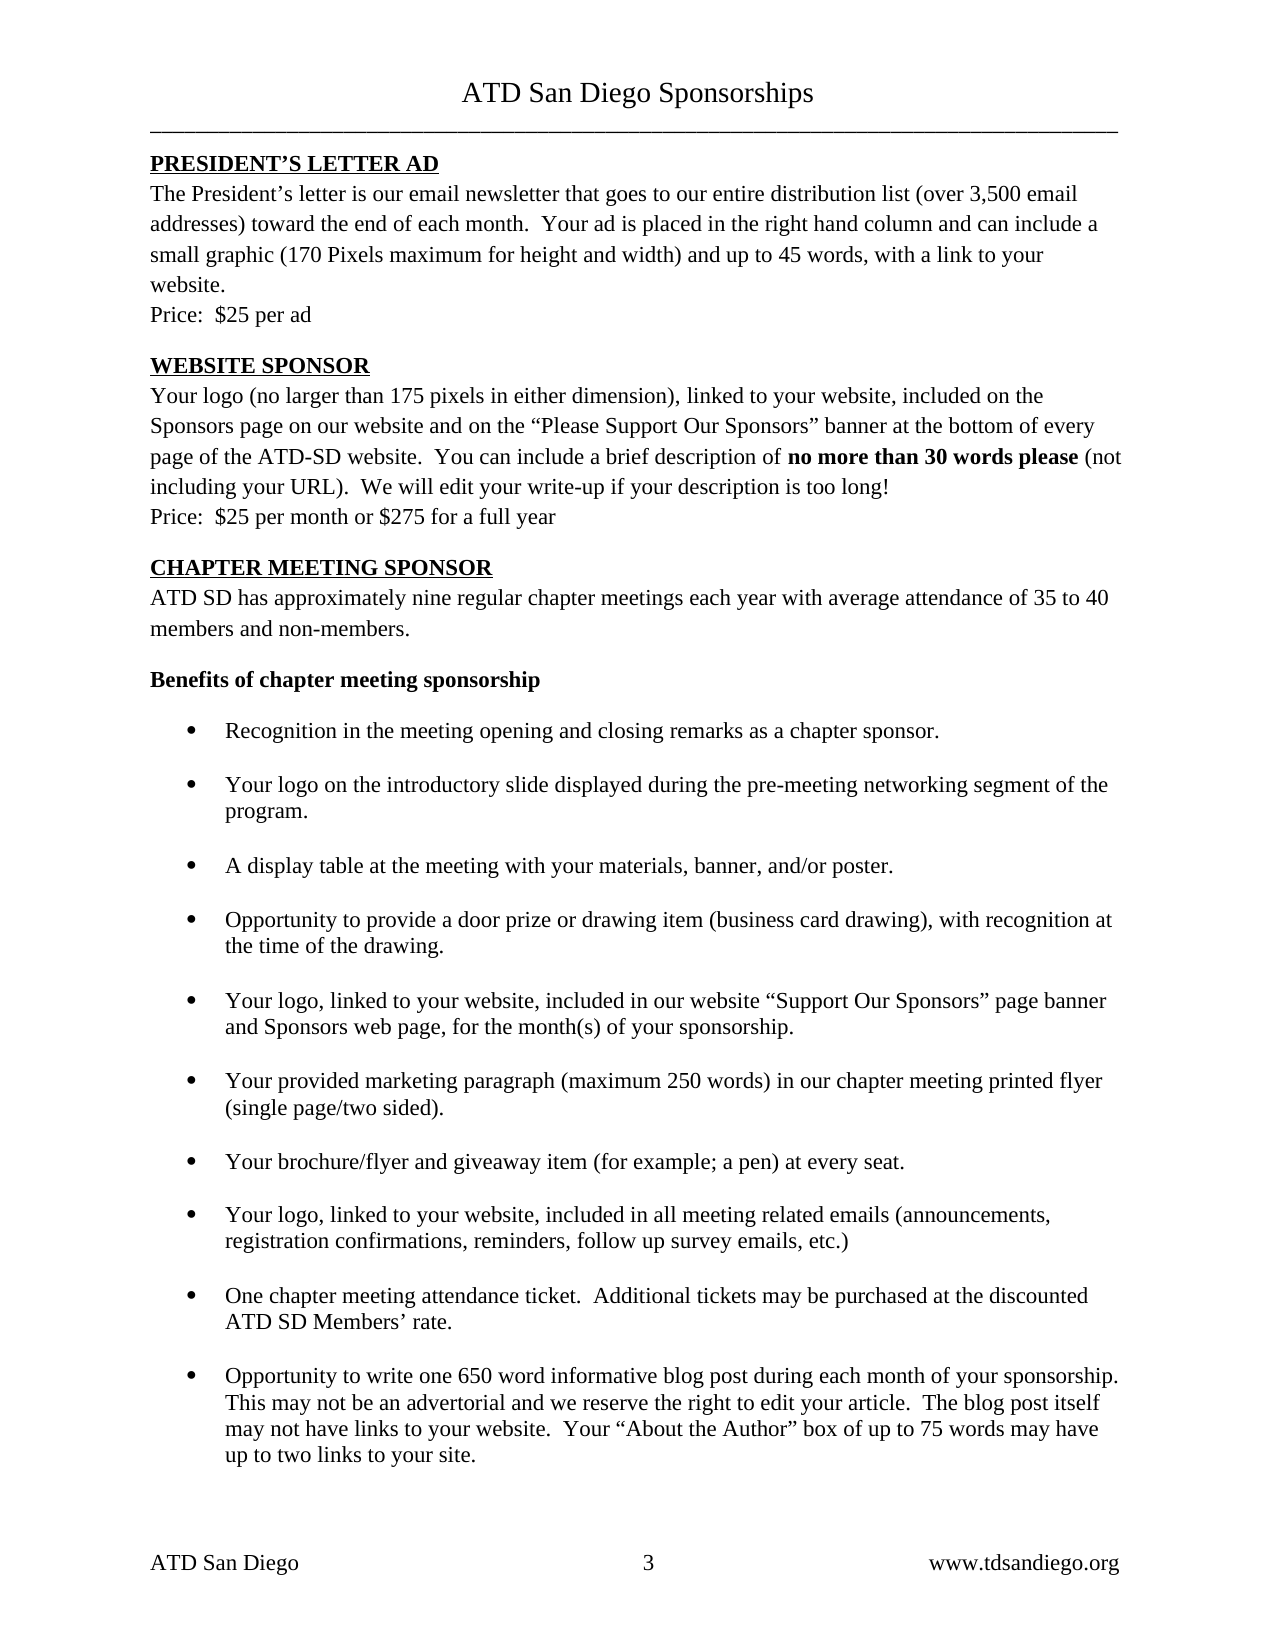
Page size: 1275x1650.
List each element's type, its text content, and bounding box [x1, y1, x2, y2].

text PRESIDENT’S LETTER AD The President’s letter is our email newsletter that goes to our entire distribution list (over 3,500 email addresses) toward the end of each month. Your ad is placed in the right hand column and can include a small graphic (170 Pixels maximum for height and width) and up to 45 words, with a link to your website. Price: $25 per ad [150, 150, 1125, 327]
text Benefits of chapter meeting sponsorship [150, 666, 1125, 692]
table_header Recognition in the meeting opening and closing remarks as a chapter sponsor. Your logo on the introductory slide displayed during the pre-meeting networking segment of the program. A display table at the meeting with your materials, banner, and/or poster. Opportunity to provide a door prize or drawing item (business card drawing), with recognition at the time of the drawing. Your logo, linked to your website, included in our website “Support Our Sponsors” page banner and Sponsors web page, for the month(s) of your sponsorship. Your provided marketing paragraph (maximum 250 words) in our chapter meeting printed flyer (single page/two sided). Your brochure/flyer and giveaway item (for example; a pen) at every seat. Your logo, linked to your website, included in all meeting related emails (announcements, registration confirmations, reminders, follow up survey emails, etc.) One chapter meeting attendance ticket. Additional tickets may be purchased at the discounted ATD SD Members’ rate. Opportunity to write one 650 word informative blog post during each month of your sponsorship. This may not be an advertorial and we reserve the right to edit your article. The blog post itself may not have links to your website. Your “About the Author” box of up to 75 words may have up to two links to your site. [139, 717, 1136, 1494]
text CHAPTER MEETING SPONSOR ATD SD has approximately nine regular chapter meetings each year with average attendance of 35 to 40 members and non-members. [150, 554, 1125, 641]
text WEBSITE SPONSOR Your logo (no larger than 175 pixels in either dimension), linked to your website, included on the Sponsors page on our website and on the “Please Support Our Sponsors” banner at the bottom of every page of the ATD-SD website. You can include a brief description of no more than 30 words please (not including your URL). We will edit your write-up if your description is too long! Price: $25 per month or $275 for a full year [150, 352, 1125, 529]
